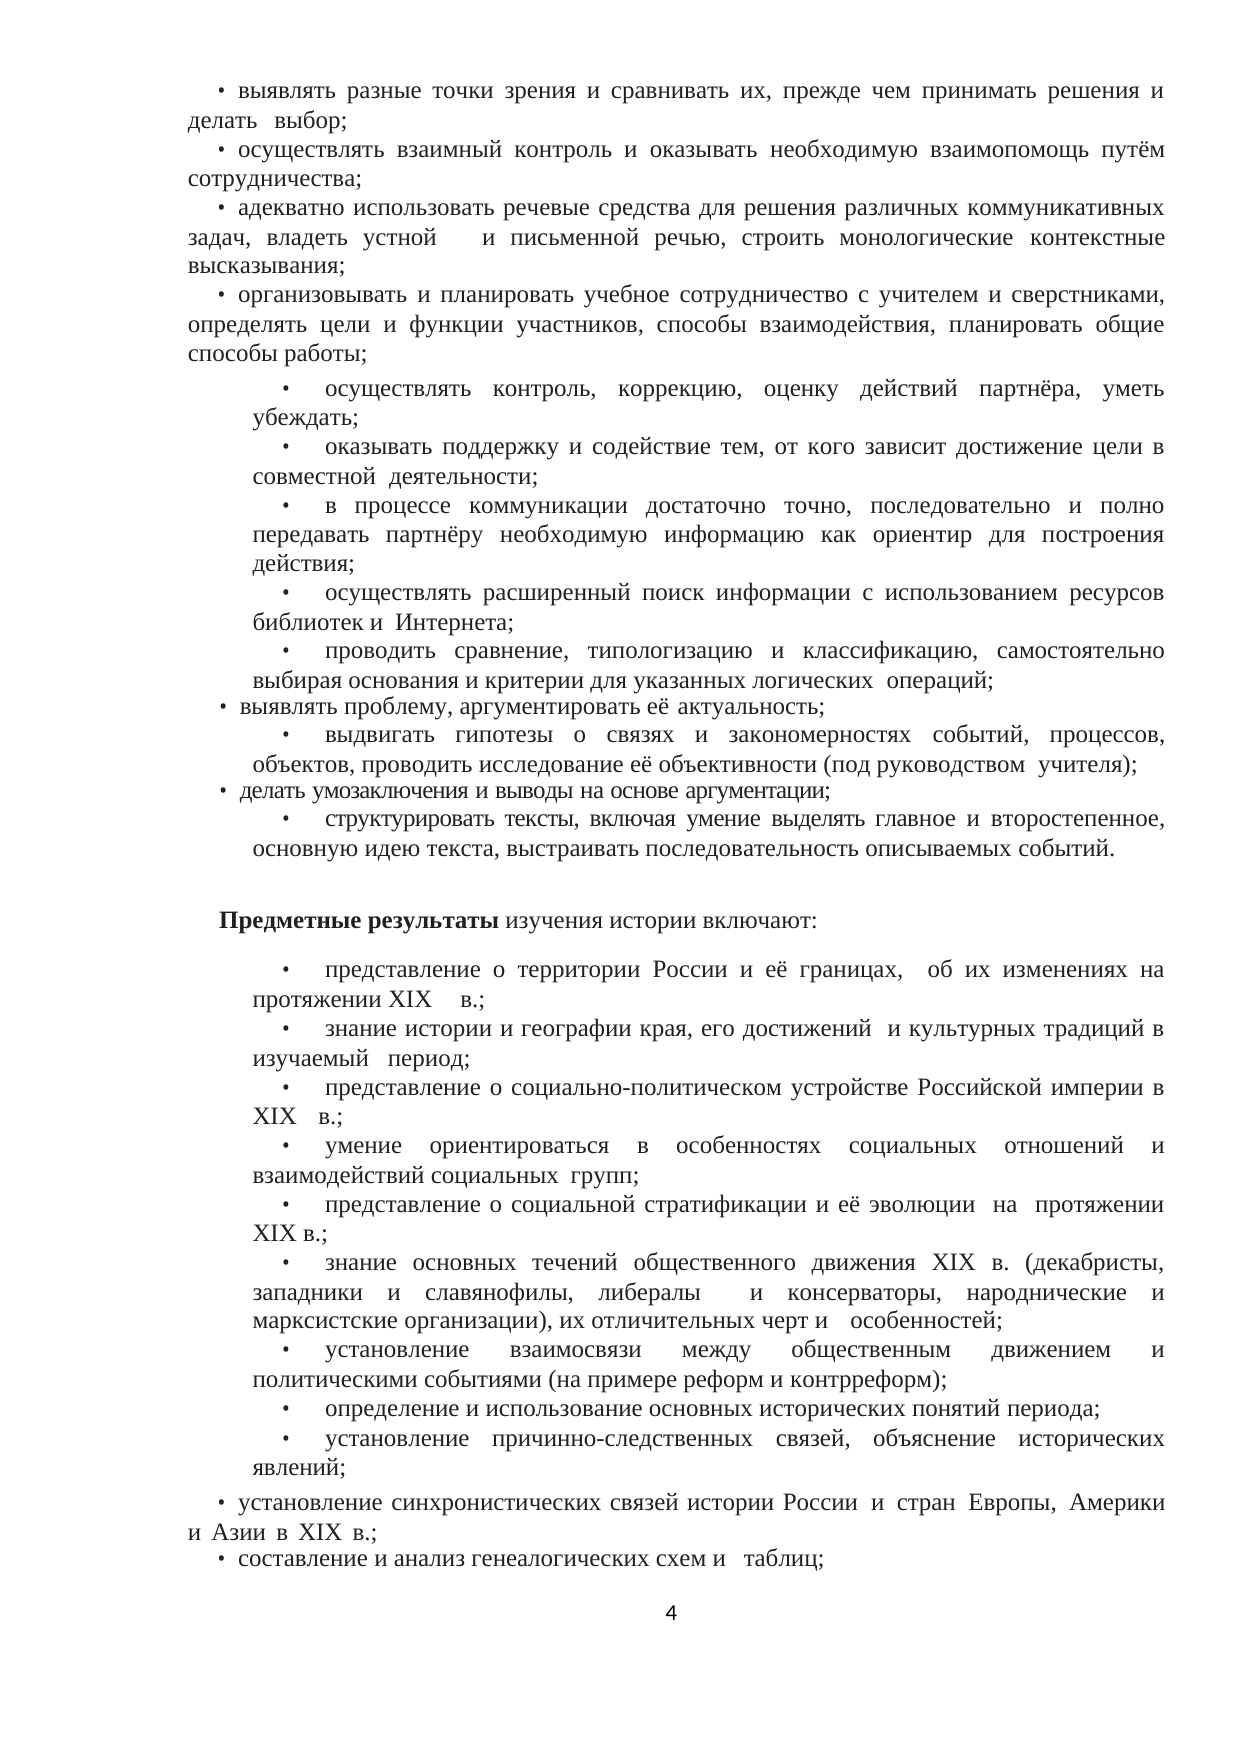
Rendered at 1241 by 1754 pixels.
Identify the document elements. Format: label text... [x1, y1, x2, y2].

list установление взаимосвязи между общественным движением и политическими событиями (на примере реформ и контрреформ); [252, 1334, 1165, 1393]
list осуществлять расширенный поиск информации с использованием ресурсов библиотек и Интернета; [252, 577, 1165, 635]
list составление и анализ генеалогических схем и таблиц; [217, 1546, 1165, 1571]
list представление о территории России и её границах, об их изменениях на протяжении XIX в.; [252, 954, 1165, 1013]
list установление синхронистических связей истории России и стран Европы, Америки и Азии в XIX в.; [188, 1487, 1165, 1546]
list адекватно использовать речевые средства для решения различных коммуникативных задач, владеть устной и письменной речью, строить монологические контекстные высказывания; [188, 192, 1165, 279]
list выявлять разные точки зрения и сравнивать их, прежде чем принимать решения и делать выбор; [188, 75, 1165, 133]
list оказывать поддержку и содействие тем, от кого зависит достижение цели в совместной деятельности; [252, 431, 1165, 489]
list знание основных течений общественного движения XIX в. (декабристы, западники и славянофилы, либералы и консерваторы, народнические и марксистские организации), их отличительных черт и особенностей; [252, 1247, 1165, 1334]
list структурировать тексты, включая умение выделять главное и второстепенное, основную идею текста, выстраивать последовательность описываемых событий. [252, 803, 1165, 862]
list осуществлять взаимный контроль и оказывать необходимую взаимопомощь путём сотрудничества; [188, 133, 1165, 192]
text Предметные результаты изучения истории включают: [219, 908, 1165, 933]
list выдвигать гипотезы о связях и закономерностях событий, процессов, объектов, проводить исследование её объективности (под руководством учителя); [252, 719, 1165, 778]
list делать умозаключения и выводы на основе аргументации; [219, 778, 1165, 803]
list умение ориентироваться в особенностях социальных отношений и взаимодействий социальных групп; [252, 1130, 1165, 1188]
list представление о социальной стратификации и её эволюции на протяжении XIX в.; [252, 1188, 1165, 1247]
list в процессе коммуникации достаточно точно, последовательно и полно передавать партнёру необходимую информацию как ориентир для построения действия; [252, 489, 1165, 577]
list определение и использование основных исторических понятий периода; [252, 1393, 1165, 1423]
list осуществлять контроль, коррекцию, оценку действий партнёра, уметь убеждать; [252, 372, 1165, 431]
list установление причинно-следственных связей, объяснение исторических явлений; [252, 1423, 1165, 1481]
list проводить сравнение, типологизацию и классификацию, самостоятельно выбирая основания и критерии для указанных логических операций; [252, 635, 1165, 694]
list знание истории и географии края, его достижений и культурных традиций в изучаемый период; [252, 1013, 1165, 1071]
list представление о социально-политическом устройстве Российской империи в XIX в.; [252, 1071, 1165, 1130]
list выявлять проблему, аргументировать её актуальность; [219, 694, 1165, 719]
list организовывать и планировать учебное сотрудничество с учителем и сверстниками, определять цели и функции участников, способы взаимодействия, планировать общие способы работы; [188, 279, 1165, 367]
